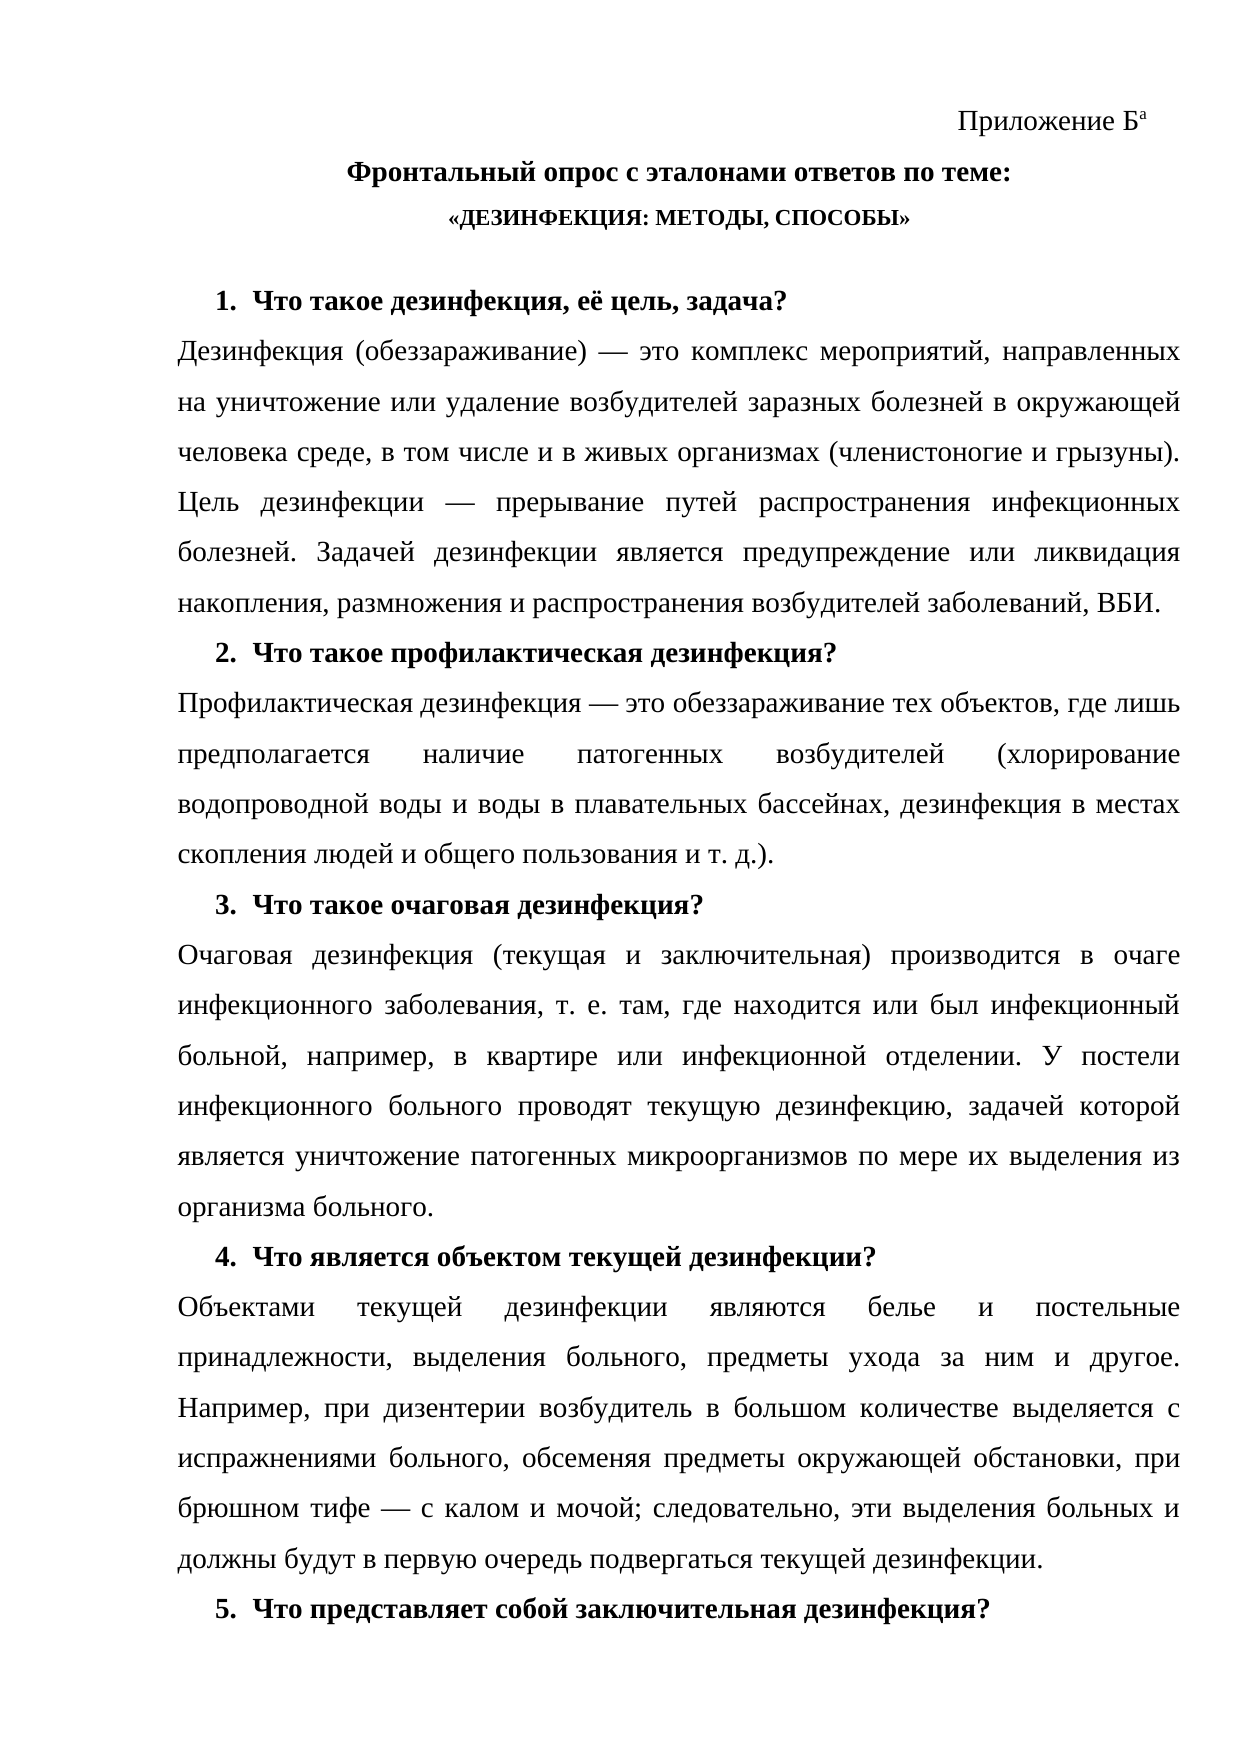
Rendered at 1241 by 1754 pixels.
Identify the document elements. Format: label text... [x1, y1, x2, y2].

text Дезинфекция (обеззараживание) — это комплекс мероприятий, направленных на уничтожение или удаление возбудителей заразных болезней в окружающей человека среде, в том числе и в живых организмах (членистоногие и грызуны). Цель дезинфекции — прерывание путей распространения инфекционных болезней. Задачей дезинфекции является предупреждение или ликвидация накопления, размножения и распространения возбудителей заболеваний, ВБИ. [177, 333, 1181, 618]
list Что такое очаговая дезинфекция? [215, 887, 1181, 920]
text Приложение Ба [177, 103, 1181, 137]
text «ДЕЗИНФЕКЦИЯ: МЕТОДЫ, СПОСОБЫ» [177, 204, 1181, 230]
text Профилактическая дезинфекция — это обеззараживание тех объектов, где лишь предполагается наличие патогенных возбудителей (хлорирование водопроводной воды и воды в плавательных бассейнах, дезинфекция в местах скопления людей и общего пользования и т. д.). [177, 686, 1181, 870]
text Фронтальный опрос с эталонами ответов по теме: [177, 154, 1181, 187]
list Что является объектом текущей дезинфекции? [215, 1239, 1181, 1272]
text Объектами текущей дезинфекции являются белье и постельные принадлежности, выделения больного, предметы ухода за ним и другое. Например, при дизентерии возбудитель в большом количестве выделяется с испражнениями больного, обсеменяя предметы окружающей обстановки, при брюшном тифе — с калом и мочой; следовательно, эти выделения больных и должны будут в первую очередь подвергаться текущей дезинфекции. [177, 1289, 1181, 1574]
list Что такое дезинфекция, её цель, задача? [215, 283, 1181, 317]
list Что такое профилактическая дезинфекция? [215, 635, 1181, 669]
list Что представляет собой заключительная дезинфекция? [215, 1591, 1181, 1625]
text Очаговая дезинфекция (текущая и заключительная) производится в очаге инфекционного заболевания, т. е. там, где находится или был инфекционный больной, например, в квартире или инфекционной отделении. У постели инфекционного больного проводят текущую дезинфекцию, задачей которой является уничтожение патогенных микроорганизмов по мере их выделения из организма больного. [177, 937, 1181, 1222]
